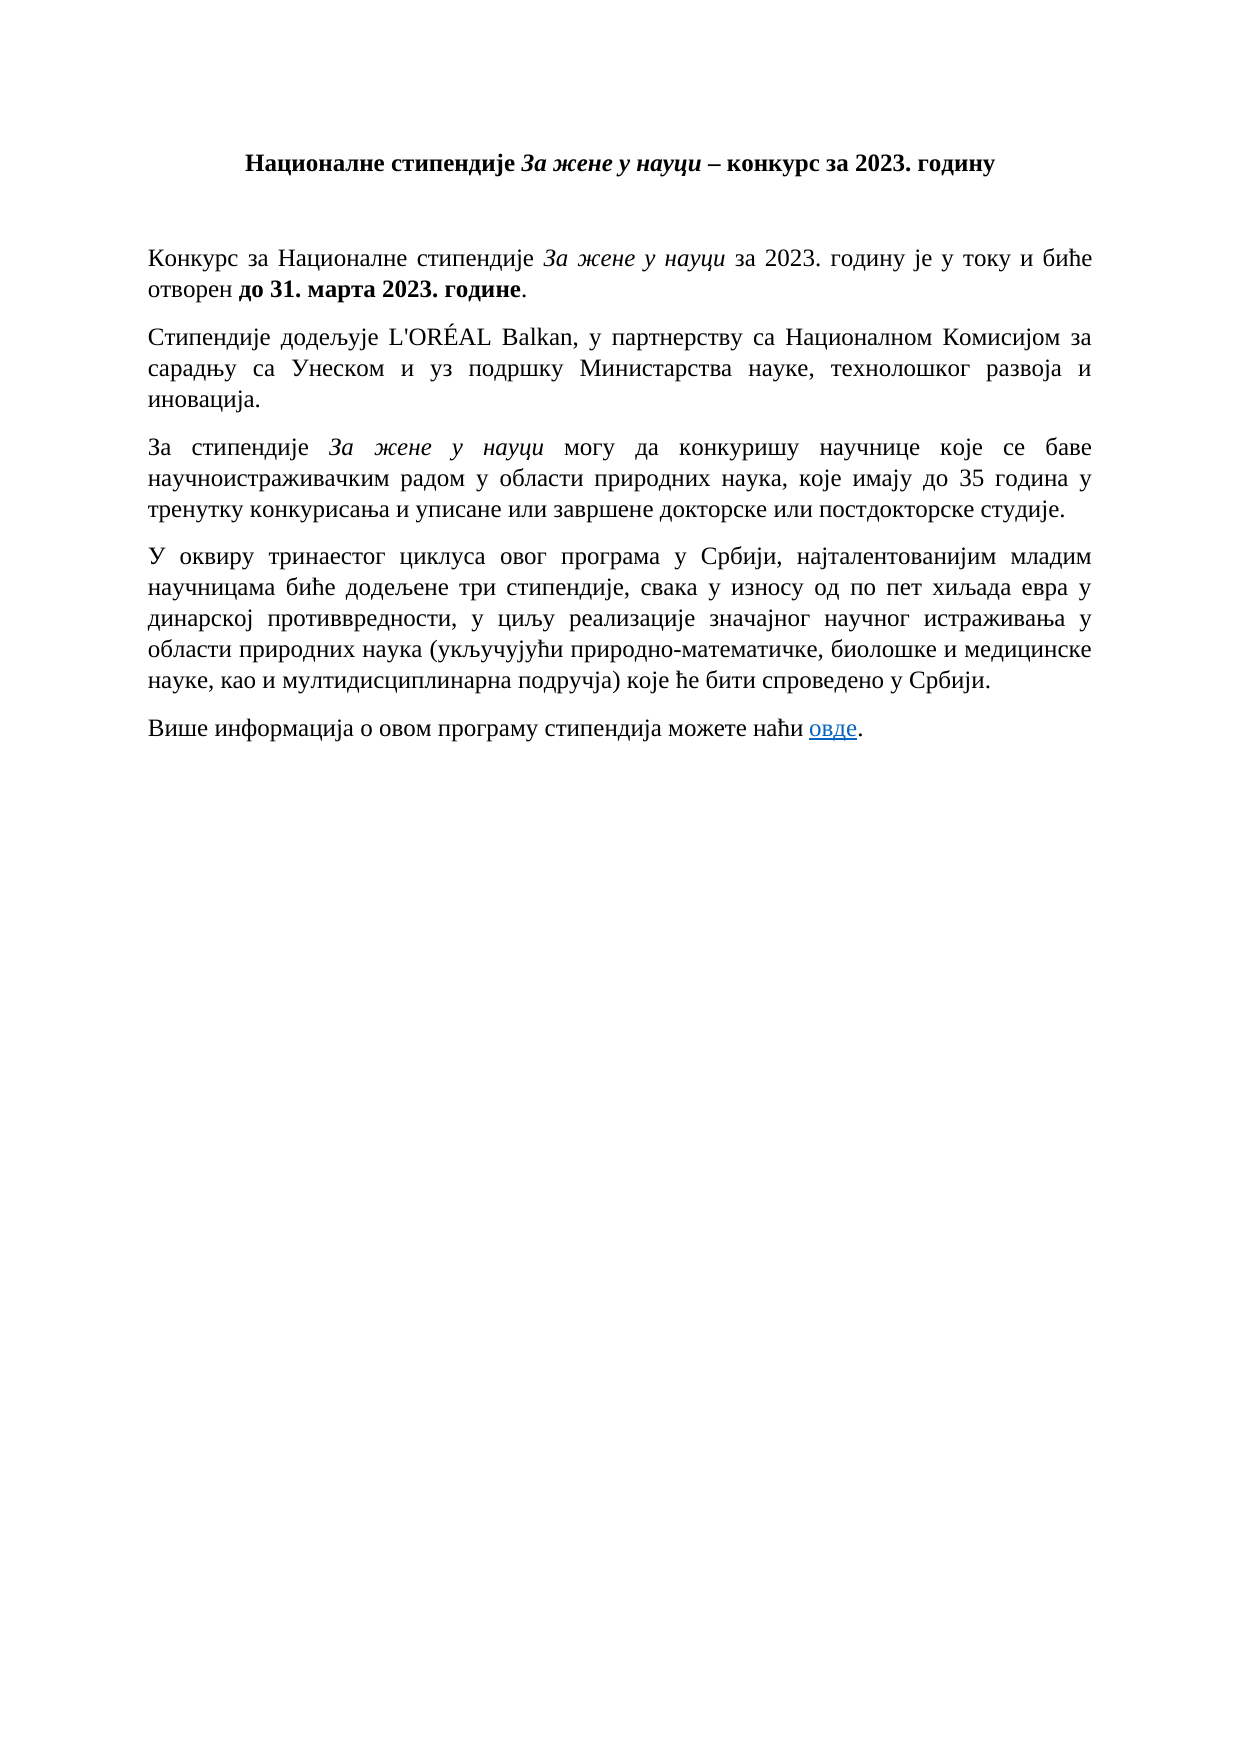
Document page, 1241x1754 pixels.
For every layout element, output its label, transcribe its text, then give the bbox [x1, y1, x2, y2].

text За стипендије За жене у науци могу да конкуришу научнице које се баве научноистраживачким радом у области природних наука, које имају до 35 година у тренутку конкурисања и уписане или завршене докторске или постдокторске студије. [148, 432, 1093, 522]
text Националне стипендије За жене у науци – конкурс за 2023. годину [148, 148, 1093, 176]
text У оквиру тринаестог циклуса овог програма у Србији, најталентованијим младим научницама биће додељене три стипендије, свака у износу од по пет хиљада евра у динарској противвредности, у циљу реализације значајног научног истраживања у области природних наука (укључујући природно-математичке, биолошке и медицинске науке, као и мултидисциплинарна подручја) које ће бити спроведено у Србији. [148, 541, 1093, 694]
text Конкурс за Националне стипендије За жене у науци за 2023. годину је у току и биће отворен до 31. марта 2023. године. [148, 243, 1093, 303]
text Више информација о овом програму стипендија можете наћи овде. [148, 713, 1093, 742]
text Стипендије додељује L'ORÉAL Balkan, у партнерству са Националном Комисијом за сарадњу са Унеском и уз подршку Министарства науке, технолошког развоја и иновација. [148, 322, 1093, 413]
